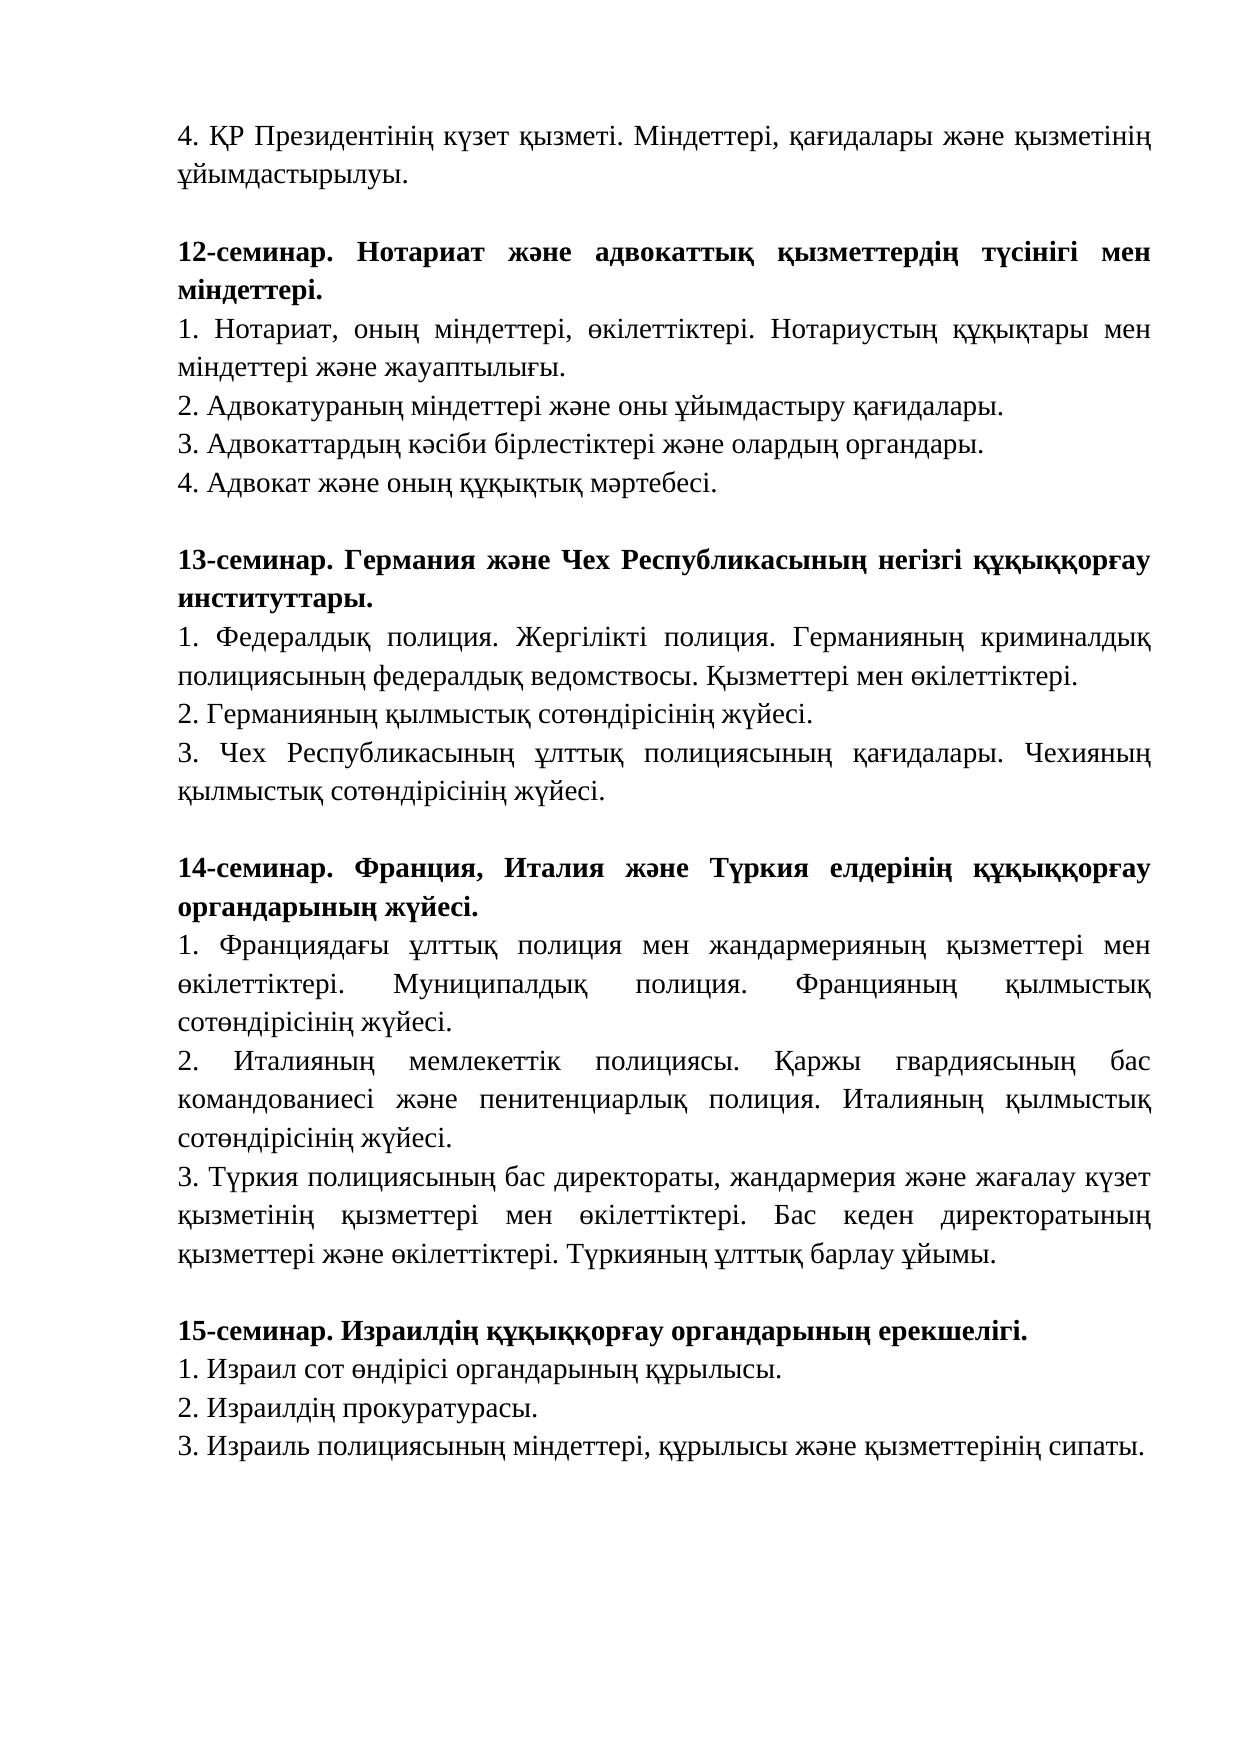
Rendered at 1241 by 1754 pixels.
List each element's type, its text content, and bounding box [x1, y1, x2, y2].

text 3. Адвокаттардың кәсіби бірлестіктері және олардың органдары. [177, 426, 1152, 460]
text 1. Франциядағы ұлттық полиция мен жандармерияның қызметтері мен өкілеттіктері. Муниципалдық полиция. Францияның қылмыстық сотөндірісінің жүйесі. [177, 927, 1152, 1038]
text 12-семинар. Нотариат және адвокаттық қызметтердің түсінігі мен міндеттері. [177, 234, 1152, 306]
text 2. Германияның қылмыстық сотөндірісінің жүйесі. [177, 696, 1152, 730]
text 1. Израил сот өндірісі органдарының құрылысы. [177, 1351, 1152, 1385]
text 15-семинар. Израилдің құқыққорғау органдарының ерекшелігі. [177, 1313, 1152, 1346]
text 4. Адвокат және оның құқықтық мәртебесі. [177, 465, 1152, 498]
text 4. ҚР Президентінің күзет қызметі. Міндеттері, қағидалары және қызметінің ұйымдастырылуы. [177, 118, 1152, 190]
text 1. Нотариат, оның міндеттері, өкілеттіктері. Нотариустың құқықтары мен міндеттері және жауаптылығы. [177, 311, 1152, 383]
text 3. Израиль полициясының міндеттері, құрылысы және қызметтерінің сипаты. [177, 1428, 1152, 1462]
text 3. Чех Республикасының ұлттық полициясының қағидалары. Чехияның қылмыстық сотөндірісінің жүйесі. [177, 735, 1152, 807]
text 1. Федералдық полиция. Жергілікті полиция. Германияның криминалдық полициясының федералдық ведомствосы. Қызметтері мен өкілеттіктері. [177, 619, 1152, 691]
text 14-семинар. Франция, Италия және Түркия елдерінің құқыққорғау органдарының жүйесі. [177, 850, 1152, 922]
text 3. Түркия полициясының бас директораты, жандармерия және жағалау күзет қызметінің қызметтері мен өкілеттіктері. Бас кеден директоратының қызметтері және өкілеттіктері. Түркияның ұлттық барлау ұйымы. [177, 1159, 1152, 1269]
text 2. Италияның мемлекеттік полициясы. Қаржы гвардиясының бас командованиесі және пенитенциарлық полиция. Италияның қылмыстық сотөндірісінің жүйесі. [177, 1043, 1152, 1154]
text 2. Адвокатураның міндеттері және оны ұйымдастыру қағидалары. [177, 388, 1152, 421]
text 2. Израилдің прокуратурасы. [177, 1390, 1152, 1423]
text 13-семинар. Германия және Чех Республикасының негізгі құқыққорғау институттары. [177, 542, 1152, 614]
